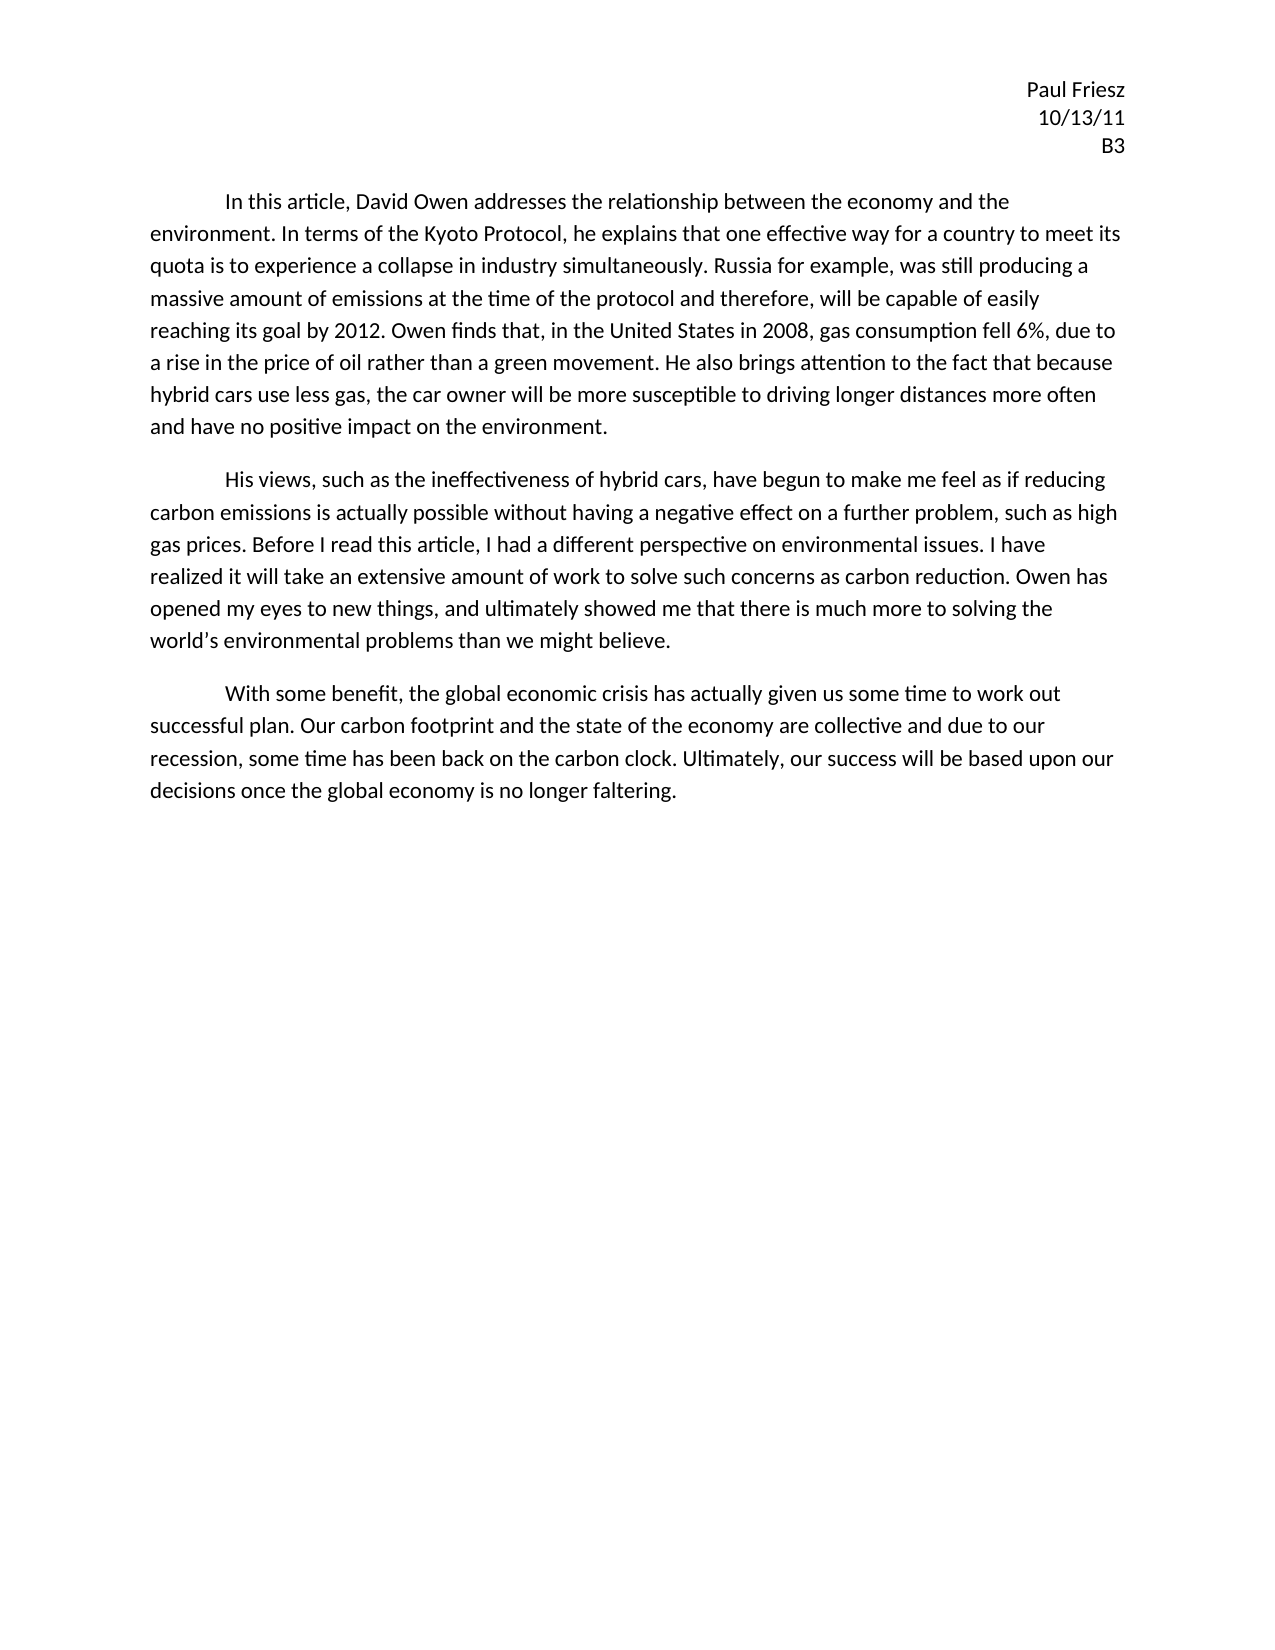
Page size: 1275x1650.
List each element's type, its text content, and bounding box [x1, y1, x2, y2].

text With some benefit, the global economic crisis has actually given us some time to work out successful plan. Our carbon footprint and the state of the economy are collective and due to our recession, some time has been back on the carbon clock. Ultimately, our success will be based upon our decisions once the global economy is no longer faltering. [150, 679, 1125, 804]
text His views, such as the ineffectiveness of hybrid cars, have begun to make me feel as if reducing carbon emissions is actually possible without having a negative effect on a further problem, such as high gas prices. Before I read this article, I had a different perspective on environmental issues. I have realized it will take an extensive amount of work to solve such concerns as carbon reduction. Owen has opened my eyes to new things, and ultimately showed me that there is much more to solving the world’s environmental problems than we might believe. [150, 465, 1125, 654]
text In this article, David Owen addresses the relationship between the economy and the environment. In terms of the Kyoto Protocol, he explains that one effective way for a country to meet its quota is to experience a collapse in industry simultaneously. Russia for example, was still producing a massive amount of emissions at the time of the protocol and therefore, will be capable of easily reaching its goal by 2012. Owen finds that, in the United States in 2008, gas consumption fell 6%, due to a rise in the price of oil rather than a green movement. He also brings attention to the fact that because hybrid cars use less gas, the car owner will be more susceptible to driving longer distances more often and have no positive impact on the environment. [150, 187, 1125, 440]
